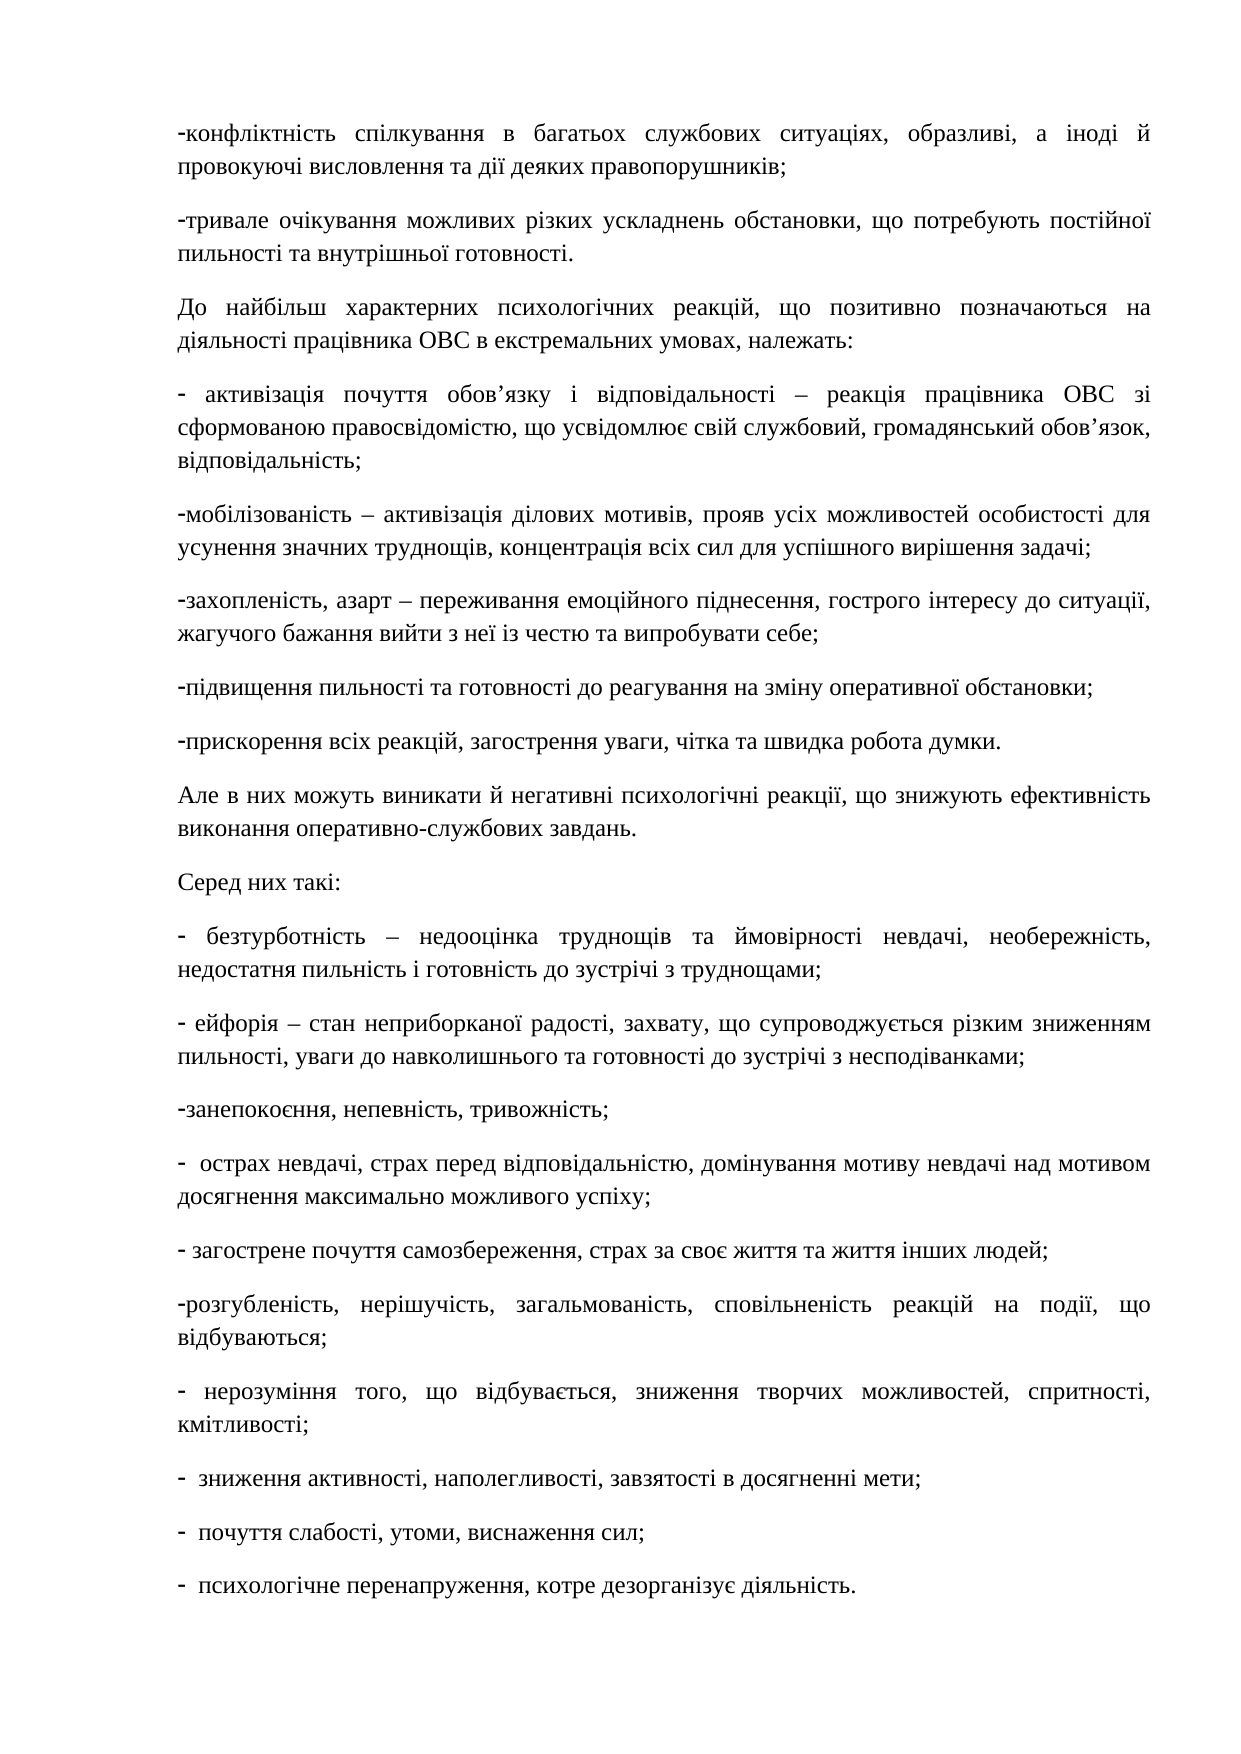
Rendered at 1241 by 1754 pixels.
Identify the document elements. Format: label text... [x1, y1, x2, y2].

text занепокоєння, непевність, тривожність; [177, 1094, 1152, 1123]
text Але в них можуть виникати й негативні психологічні реакції, що знижують ефективність виконання оперативно-службових завдань. [177, 780, 1152, 842]
text До найбільш характерних психологічних реакцій, що позитивно позначаються на діяльності працівника ОВС в екстремальних умовах, належать: [177, 292, 1152, 354]
text почуття слабості, утоми, виснаження сил; [177, 1517, 1152, 1546]
text загострене почуття самозбереження, страх за своє життя та життя інших людей; [177, 1235, 1152, 1264]
text конфліктність спілкування в багатьох службових ситуаціях, образливі, а іноді й провокуючі висловлення та дії деяких правопорушників; [177, 118, 1152, 180]
text безтурботність – недооцінка труднощів та ймовірності невдачі, необережність, недостатня пильність і готовність до зустрічі з труднощами; [177, 921, 1152, 983]
text тривале очікування можливих різких ускладнень обстановки, що потребують постійної пильності та внутрішньої готовності. [177, 205, 1152, 267]
text психологічне перенапруження, котре дезорганізує діяльність. [177, 1571, 1152, 1599]
text острах невдачі, страх перед відповідальністю, домінування мотиву невдачі над мотивом досягнення максимально можливого успіху; [177, 1148, 1152, 1210]
text ейфорія – стан неприборканої радості, захвату, що супроводжується різким зниженням пильності, уваги до навколишнього та готовності до зустрічі з несподіванками; [177, 1008, 1152, 1069]
text Серед них такі: [177, 867, 1152, 896]
text прискорення всіх реакцій, загострення уваги, чітка та швидка робота думки. [177, 726, 1152, 755]
text захопленість, азарт – переживання емоційного піднесення, гострого інтересу до ситуації, жагучого бажання вийти з неї із честю та випробувати себе; [177, 586, 1152, 647]
text підвищення пильності та готовності до реагування на зміну оперативної обстановки; [177, 672, 1152, 701]
text розгубленість, нерішучість, загальмованість, сповільненість реакцій на події, що відбуваються; [177, 1289, 1152, 1351]
text мобілізованість – активізація ділових мотивів, прояв усіх можливостей особистості для усунення значних труднощів, концентрація всіх сил для успішного вирішення задачі; [177, 499, 1152, 560]
text активізація почуття обов’язку і відповідальності – реакція працівника ОВС зі сформованою правосвідомістю, що усвідомлює свій службовий, громадянський обов’язок, відповідальність; [177, 379, 1152, 473]
text нерозуміння того, що відбувається, зниження творчих можливостей, спритності, кмітливості; [177, 1376, 1152, 1438]
text зниження активності, наполегливості, завзятості в досягненні мети; [177, 1463, 1152, 1492]
